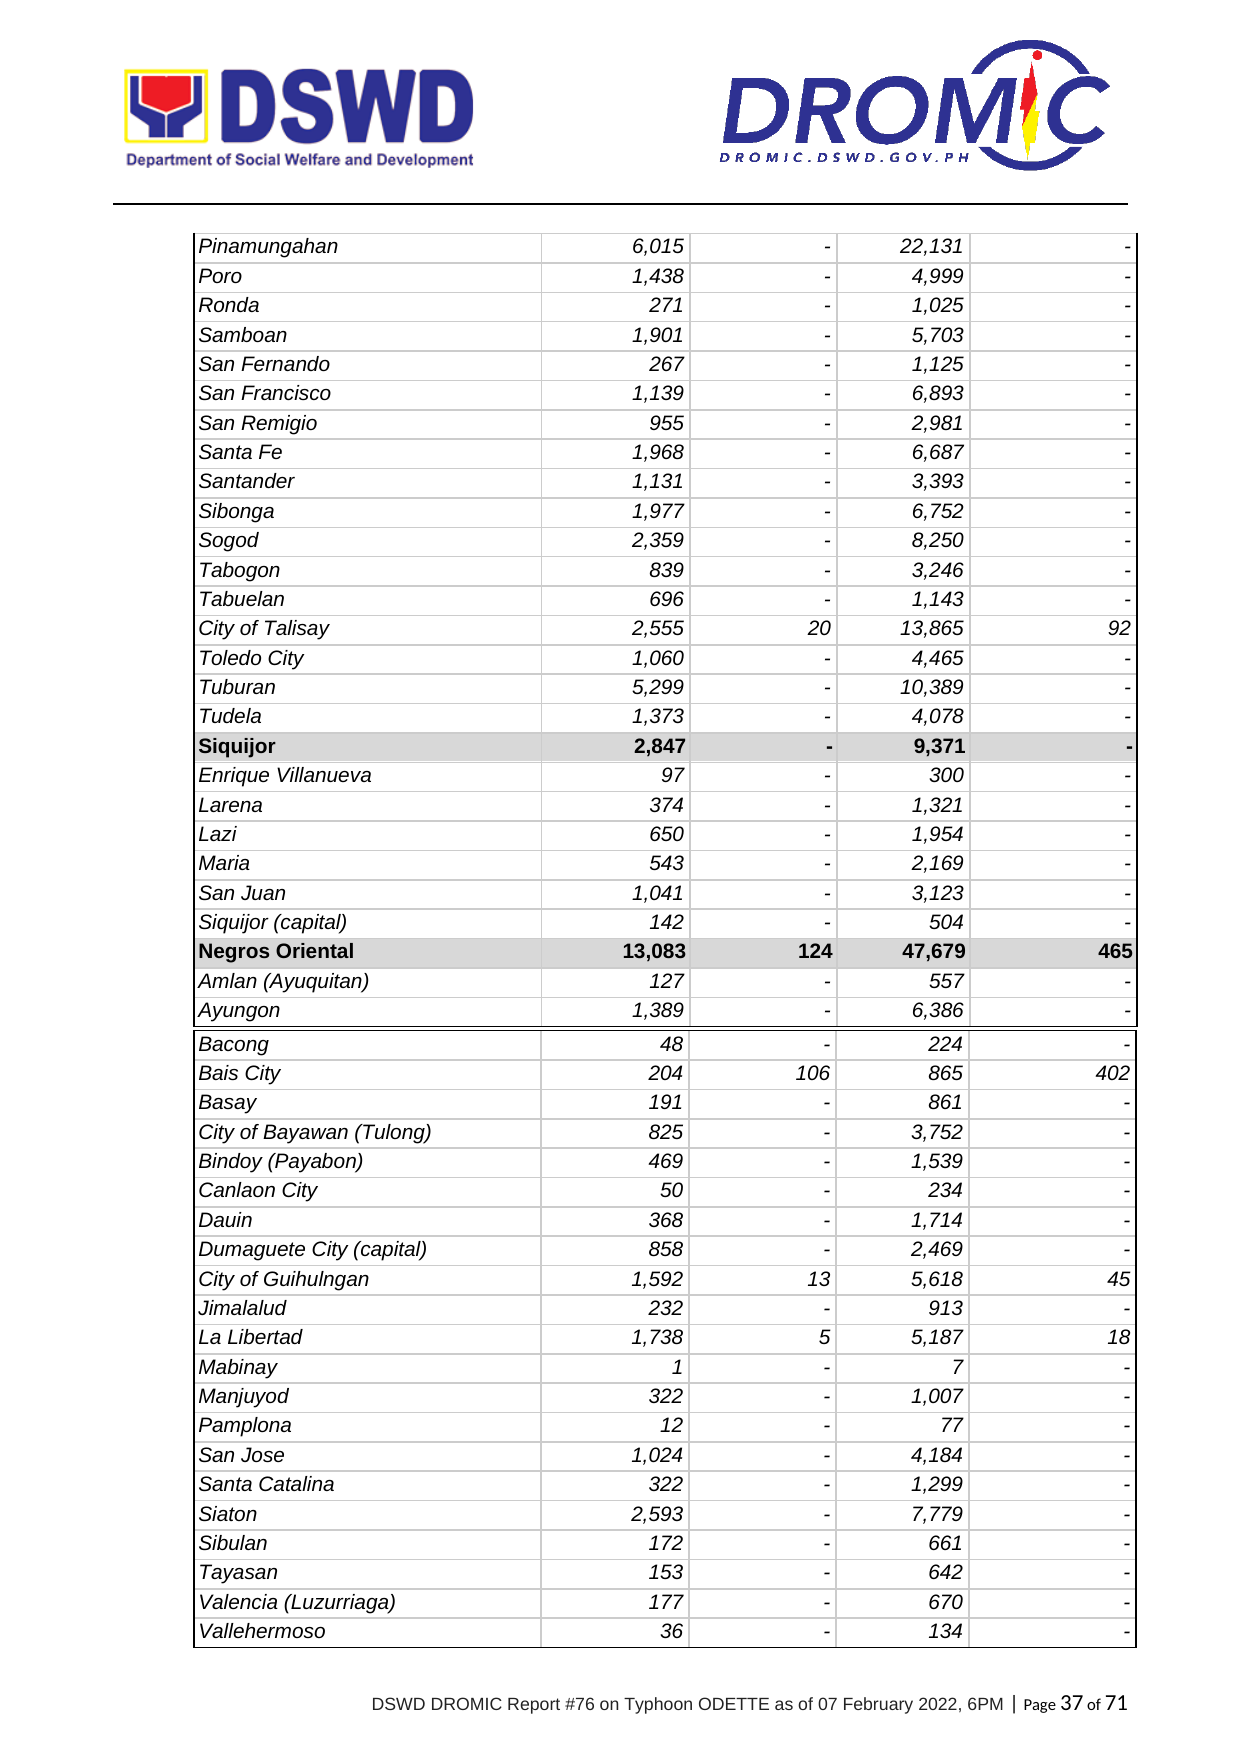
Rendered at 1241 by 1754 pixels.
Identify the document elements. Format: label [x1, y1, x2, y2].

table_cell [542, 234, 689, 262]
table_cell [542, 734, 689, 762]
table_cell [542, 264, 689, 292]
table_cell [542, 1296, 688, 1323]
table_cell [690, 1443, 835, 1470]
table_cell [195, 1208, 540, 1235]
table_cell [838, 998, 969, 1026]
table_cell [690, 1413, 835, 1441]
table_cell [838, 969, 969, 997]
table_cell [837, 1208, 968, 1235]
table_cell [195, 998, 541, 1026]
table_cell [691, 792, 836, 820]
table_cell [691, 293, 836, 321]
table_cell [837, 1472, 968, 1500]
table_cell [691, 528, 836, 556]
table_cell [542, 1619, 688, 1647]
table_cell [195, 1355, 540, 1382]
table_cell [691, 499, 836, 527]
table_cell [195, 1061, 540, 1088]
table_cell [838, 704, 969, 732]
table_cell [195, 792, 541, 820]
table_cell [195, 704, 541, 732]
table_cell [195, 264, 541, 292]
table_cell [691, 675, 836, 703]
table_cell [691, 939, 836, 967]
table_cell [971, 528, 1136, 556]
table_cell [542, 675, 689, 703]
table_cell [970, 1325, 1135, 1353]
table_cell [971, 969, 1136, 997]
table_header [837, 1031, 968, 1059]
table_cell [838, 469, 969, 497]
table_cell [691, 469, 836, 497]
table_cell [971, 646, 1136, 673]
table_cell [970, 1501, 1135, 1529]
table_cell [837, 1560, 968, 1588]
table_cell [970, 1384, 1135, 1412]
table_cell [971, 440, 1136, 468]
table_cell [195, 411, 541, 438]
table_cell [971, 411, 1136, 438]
picture [676, 39, 1149, 171]
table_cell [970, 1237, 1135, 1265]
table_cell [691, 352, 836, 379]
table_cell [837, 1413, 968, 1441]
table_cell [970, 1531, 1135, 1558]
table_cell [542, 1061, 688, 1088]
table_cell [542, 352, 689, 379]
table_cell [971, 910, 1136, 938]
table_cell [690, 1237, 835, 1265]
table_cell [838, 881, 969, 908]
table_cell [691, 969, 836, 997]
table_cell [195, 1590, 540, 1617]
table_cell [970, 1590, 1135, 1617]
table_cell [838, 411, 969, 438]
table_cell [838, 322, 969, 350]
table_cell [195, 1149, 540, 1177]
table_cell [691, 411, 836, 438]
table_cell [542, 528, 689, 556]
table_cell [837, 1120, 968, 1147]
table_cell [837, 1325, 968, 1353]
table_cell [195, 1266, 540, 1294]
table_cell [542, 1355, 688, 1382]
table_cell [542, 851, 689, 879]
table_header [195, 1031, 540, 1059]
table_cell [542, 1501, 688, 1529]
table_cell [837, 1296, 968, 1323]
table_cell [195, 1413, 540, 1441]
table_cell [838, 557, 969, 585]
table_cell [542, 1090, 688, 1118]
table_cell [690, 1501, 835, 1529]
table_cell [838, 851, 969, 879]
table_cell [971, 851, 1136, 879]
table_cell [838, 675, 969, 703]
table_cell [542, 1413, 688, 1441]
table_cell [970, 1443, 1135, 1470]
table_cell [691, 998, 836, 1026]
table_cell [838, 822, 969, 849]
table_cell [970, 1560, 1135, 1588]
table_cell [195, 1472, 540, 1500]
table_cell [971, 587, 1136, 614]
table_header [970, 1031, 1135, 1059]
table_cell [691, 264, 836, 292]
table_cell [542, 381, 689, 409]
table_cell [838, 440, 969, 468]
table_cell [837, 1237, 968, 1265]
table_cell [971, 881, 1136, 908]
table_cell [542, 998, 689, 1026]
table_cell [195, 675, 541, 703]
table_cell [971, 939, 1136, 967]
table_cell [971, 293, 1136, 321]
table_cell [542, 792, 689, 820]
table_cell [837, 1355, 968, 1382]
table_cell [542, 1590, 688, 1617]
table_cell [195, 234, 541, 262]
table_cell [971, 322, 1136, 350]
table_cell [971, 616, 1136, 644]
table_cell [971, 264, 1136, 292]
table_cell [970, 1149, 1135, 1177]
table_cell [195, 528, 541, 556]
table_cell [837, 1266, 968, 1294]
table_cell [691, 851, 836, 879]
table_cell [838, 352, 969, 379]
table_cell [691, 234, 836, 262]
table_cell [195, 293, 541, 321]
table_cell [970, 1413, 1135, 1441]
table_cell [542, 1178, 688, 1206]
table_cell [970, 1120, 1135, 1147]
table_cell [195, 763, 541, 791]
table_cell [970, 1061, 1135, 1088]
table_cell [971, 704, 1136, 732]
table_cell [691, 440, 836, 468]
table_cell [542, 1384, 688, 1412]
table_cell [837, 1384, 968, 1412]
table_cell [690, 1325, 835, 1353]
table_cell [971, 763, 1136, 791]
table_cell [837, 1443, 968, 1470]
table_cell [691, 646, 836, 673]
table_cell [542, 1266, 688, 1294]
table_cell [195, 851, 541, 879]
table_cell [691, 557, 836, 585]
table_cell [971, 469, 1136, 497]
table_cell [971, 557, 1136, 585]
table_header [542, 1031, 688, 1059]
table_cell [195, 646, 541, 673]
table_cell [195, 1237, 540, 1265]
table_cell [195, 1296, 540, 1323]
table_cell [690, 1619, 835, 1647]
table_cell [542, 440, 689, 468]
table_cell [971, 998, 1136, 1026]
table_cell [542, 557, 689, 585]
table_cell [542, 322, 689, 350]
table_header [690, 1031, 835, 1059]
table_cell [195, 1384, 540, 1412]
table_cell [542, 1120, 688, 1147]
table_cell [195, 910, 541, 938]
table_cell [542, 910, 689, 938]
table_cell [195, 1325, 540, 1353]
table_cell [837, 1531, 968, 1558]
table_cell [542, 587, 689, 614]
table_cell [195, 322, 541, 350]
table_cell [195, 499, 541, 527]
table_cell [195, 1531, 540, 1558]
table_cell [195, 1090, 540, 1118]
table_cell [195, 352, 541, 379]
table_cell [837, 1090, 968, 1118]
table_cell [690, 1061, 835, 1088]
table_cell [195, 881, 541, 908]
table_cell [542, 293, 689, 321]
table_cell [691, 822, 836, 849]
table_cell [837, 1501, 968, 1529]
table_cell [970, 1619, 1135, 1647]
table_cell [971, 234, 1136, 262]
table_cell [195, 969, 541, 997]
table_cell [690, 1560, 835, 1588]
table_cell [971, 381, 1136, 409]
picture [112, 65, 487, 173]
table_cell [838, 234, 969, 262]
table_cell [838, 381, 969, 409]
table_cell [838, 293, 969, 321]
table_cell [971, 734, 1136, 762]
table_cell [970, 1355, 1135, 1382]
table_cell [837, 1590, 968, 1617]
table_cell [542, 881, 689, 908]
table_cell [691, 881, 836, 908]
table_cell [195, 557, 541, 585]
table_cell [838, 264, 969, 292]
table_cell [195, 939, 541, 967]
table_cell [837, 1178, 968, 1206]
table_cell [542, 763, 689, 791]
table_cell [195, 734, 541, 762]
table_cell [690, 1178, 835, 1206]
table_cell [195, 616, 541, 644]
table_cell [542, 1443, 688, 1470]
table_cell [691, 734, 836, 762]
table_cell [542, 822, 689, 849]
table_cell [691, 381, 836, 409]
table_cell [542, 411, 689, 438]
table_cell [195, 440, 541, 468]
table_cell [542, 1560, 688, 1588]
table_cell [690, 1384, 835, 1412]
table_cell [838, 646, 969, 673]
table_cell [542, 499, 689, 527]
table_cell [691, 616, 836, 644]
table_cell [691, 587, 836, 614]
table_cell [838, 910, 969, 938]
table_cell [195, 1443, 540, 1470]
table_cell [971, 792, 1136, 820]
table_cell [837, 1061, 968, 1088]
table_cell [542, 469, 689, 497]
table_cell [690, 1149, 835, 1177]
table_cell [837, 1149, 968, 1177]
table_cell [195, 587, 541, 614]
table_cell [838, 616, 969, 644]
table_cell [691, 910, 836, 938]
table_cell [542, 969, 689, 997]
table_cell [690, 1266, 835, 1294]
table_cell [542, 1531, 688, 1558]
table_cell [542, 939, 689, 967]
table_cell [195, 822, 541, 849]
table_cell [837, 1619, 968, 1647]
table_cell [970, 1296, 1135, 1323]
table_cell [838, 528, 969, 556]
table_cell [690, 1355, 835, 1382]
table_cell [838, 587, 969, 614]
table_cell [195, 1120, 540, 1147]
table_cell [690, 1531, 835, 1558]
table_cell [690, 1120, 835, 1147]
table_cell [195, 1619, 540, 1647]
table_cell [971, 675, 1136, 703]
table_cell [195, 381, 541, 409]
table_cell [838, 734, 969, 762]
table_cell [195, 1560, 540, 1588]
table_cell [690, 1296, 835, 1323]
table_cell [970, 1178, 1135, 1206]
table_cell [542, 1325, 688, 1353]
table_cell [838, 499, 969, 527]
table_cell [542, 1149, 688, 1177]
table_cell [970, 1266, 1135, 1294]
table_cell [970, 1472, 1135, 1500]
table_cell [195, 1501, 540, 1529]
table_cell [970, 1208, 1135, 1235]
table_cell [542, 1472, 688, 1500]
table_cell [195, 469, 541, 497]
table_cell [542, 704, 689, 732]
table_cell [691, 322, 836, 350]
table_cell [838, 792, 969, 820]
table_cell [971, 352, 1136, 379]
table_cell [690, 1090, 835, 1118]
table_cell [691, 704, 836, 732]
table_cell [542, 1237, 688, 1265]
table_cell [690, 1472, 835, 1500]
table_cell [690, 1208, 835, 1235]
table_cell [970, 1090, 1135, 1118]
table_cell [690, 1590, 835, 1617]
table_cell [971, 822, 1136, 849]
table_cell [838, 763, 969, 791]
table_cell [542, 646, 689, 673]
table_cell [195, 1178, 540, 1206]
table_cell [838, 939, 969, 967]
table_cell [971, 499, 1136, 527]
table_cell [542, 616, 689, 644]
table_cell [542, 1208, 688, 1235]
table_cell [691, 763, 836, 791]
